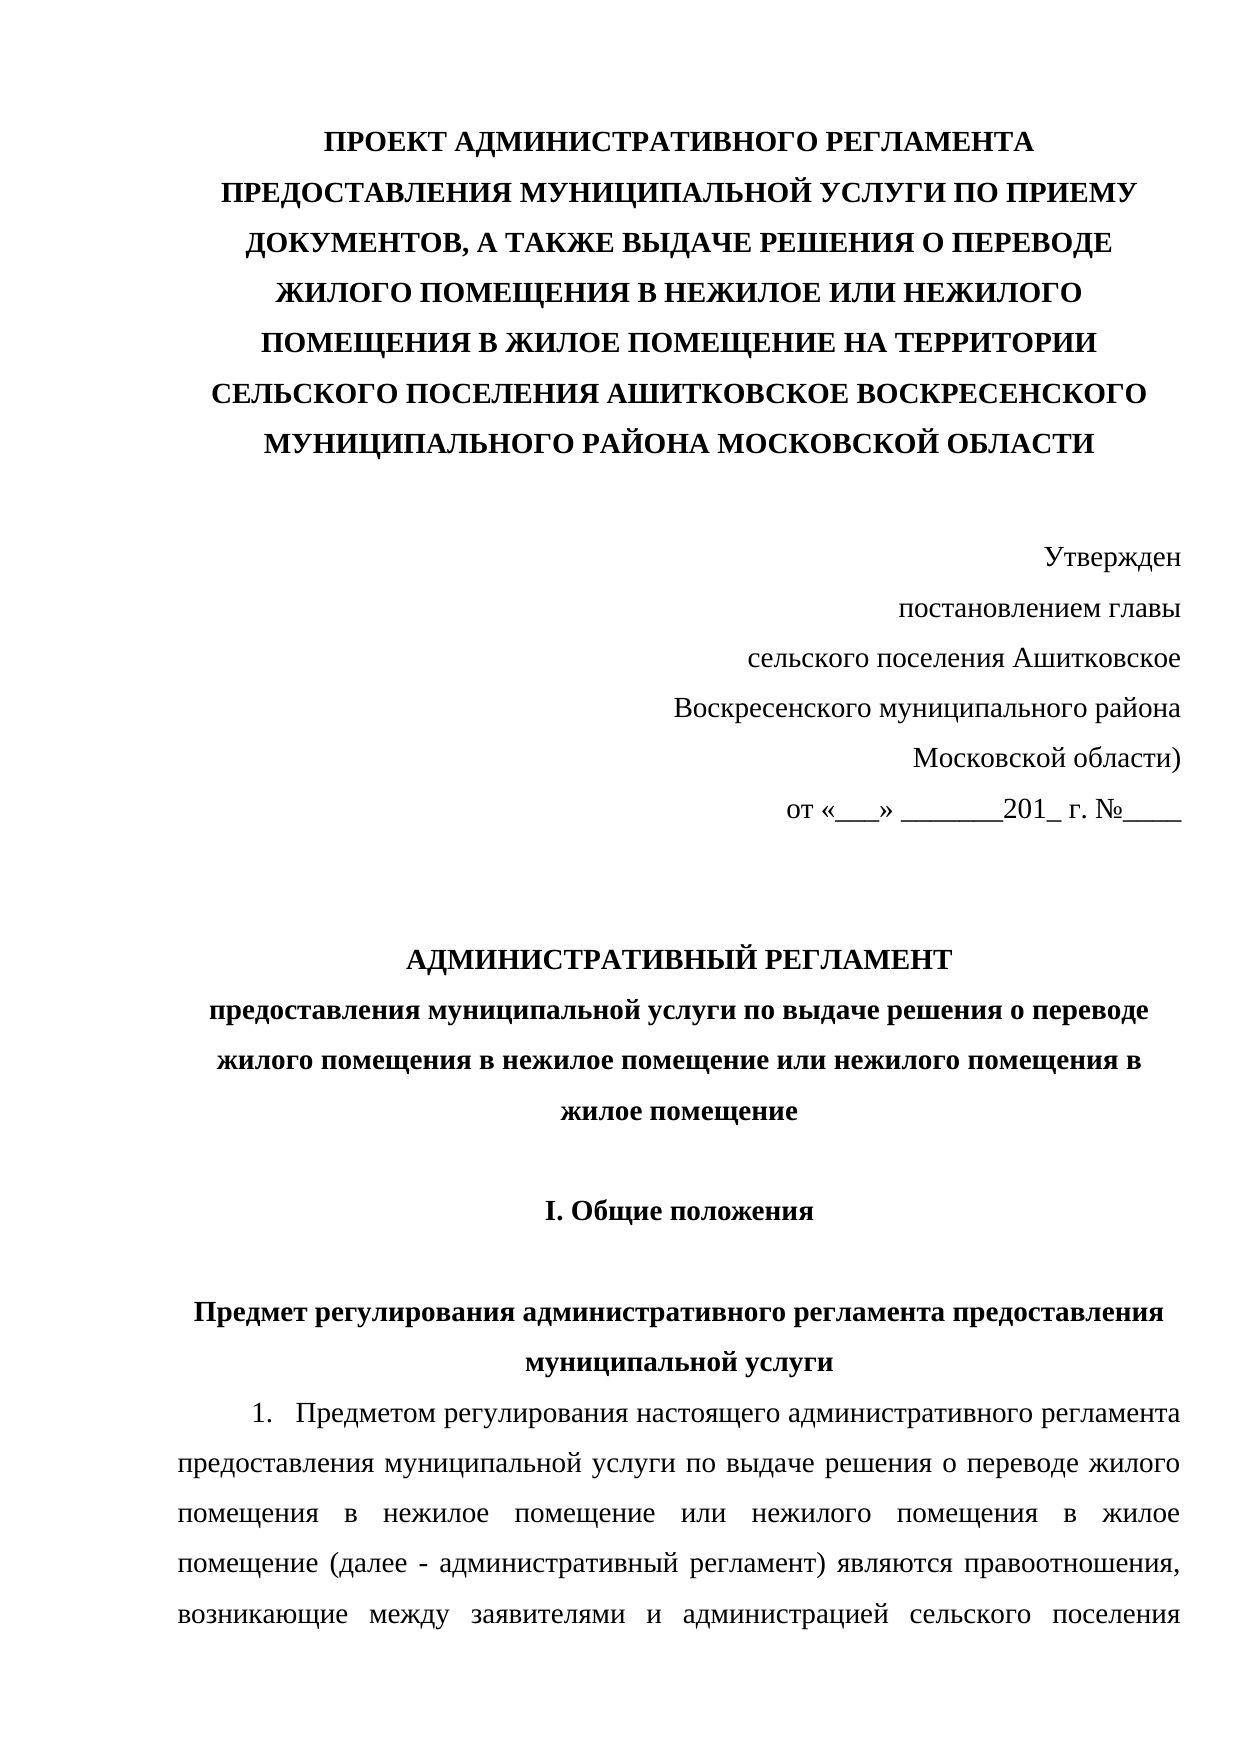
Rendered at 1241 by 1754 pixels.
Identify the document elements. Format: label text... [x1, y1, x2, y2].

text Общие положения [177, 1193, 1181, 1227]
text Московской области) от «___» _______201_ г. №____ [177, 741, 1181, 824]
text Воскресенского муниципального района [177, 690, 1181, 724]
text АДМИНИСТРАТИВНЫЙ РЕГЛАМЕНТ [177, 942, 1181, 975]
text Утвержден постановлением главы [177, 539, 1181, 623]
text ПРОЕКТ АДМИНИСТРАТИВНОГО РЕГЛАМЕНТА ПРЕДОСТАВЛЕНИЯ МУНИЦИПАЛЬНОЙ УСЛУГИ ПО ПРИЕМУ ДОКУМЕНТОВ, А ТАКЖЕ ВЫДАЧЕ РЕШЕНИЯ О ПЕРЕВОДЕ ЖИЛОГО ПОМЕЩЕНИЯ В НЕЖИЛОЕ ИЛИ НЕЖИЛОГО ПОМЕЩЕНИЯ В ЖИЛОЕ ПОМЕЩЕНИЕ НА ТЕРРИТОРИИ СЕЛЬСКОГО ПОСЕЛЕНИЯ АШИТКОВСКОЕ ВОСКРЕСЕНСКОГО МУНИЦИПАЛЬНОГО РАЙОНА МОСКОВСКОЙ ОБЛАСТИ [177, 124, 1181, 460]
text сельского поселения Ашитковское [177, 640, 1181, 673]
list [177, 1395, 1181, 1629]
text Предмет регулирования административного регламента предоставления муниципальной услуги [177, 1294, 1181, 1378]
text предоставления муниципальной услуги по выдаче решения о переводе жилого помещения в нежилое помещение или нежилого помещения в жилое помещение [177, 992, 1181, 1126]
